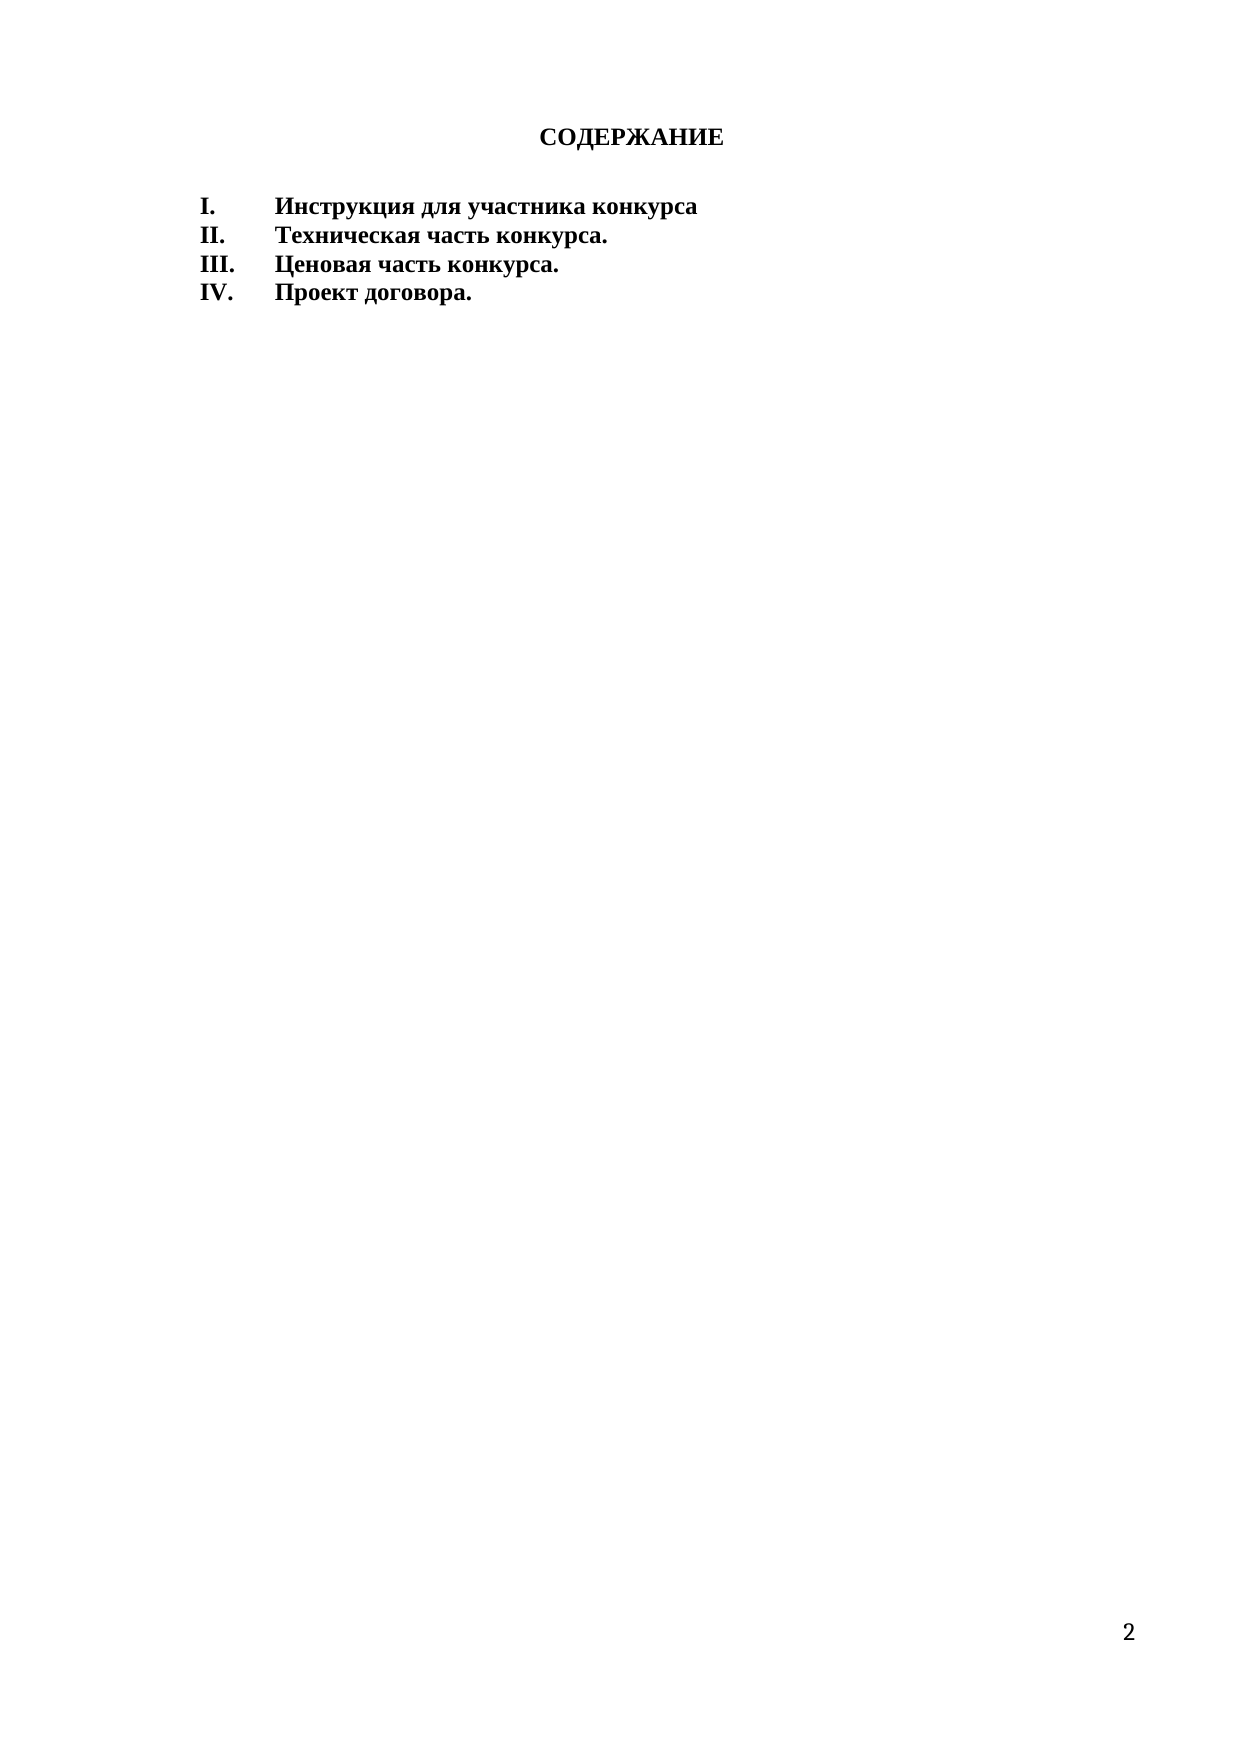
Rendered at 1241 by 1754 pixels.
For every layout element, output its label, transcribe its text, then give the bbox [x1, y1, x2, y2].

list Ценовая часть конкурса. [199, 249, 720, 277]
text СОДЕРЖАНИЕ [148, 122, 724, 151]
list Инструкция для участника конкурса [199, 191, 720, 220]
list Техническая часть конкурса. [199, 220, 720, 249]
list Проект договора. [199, 277, 720, 306]
